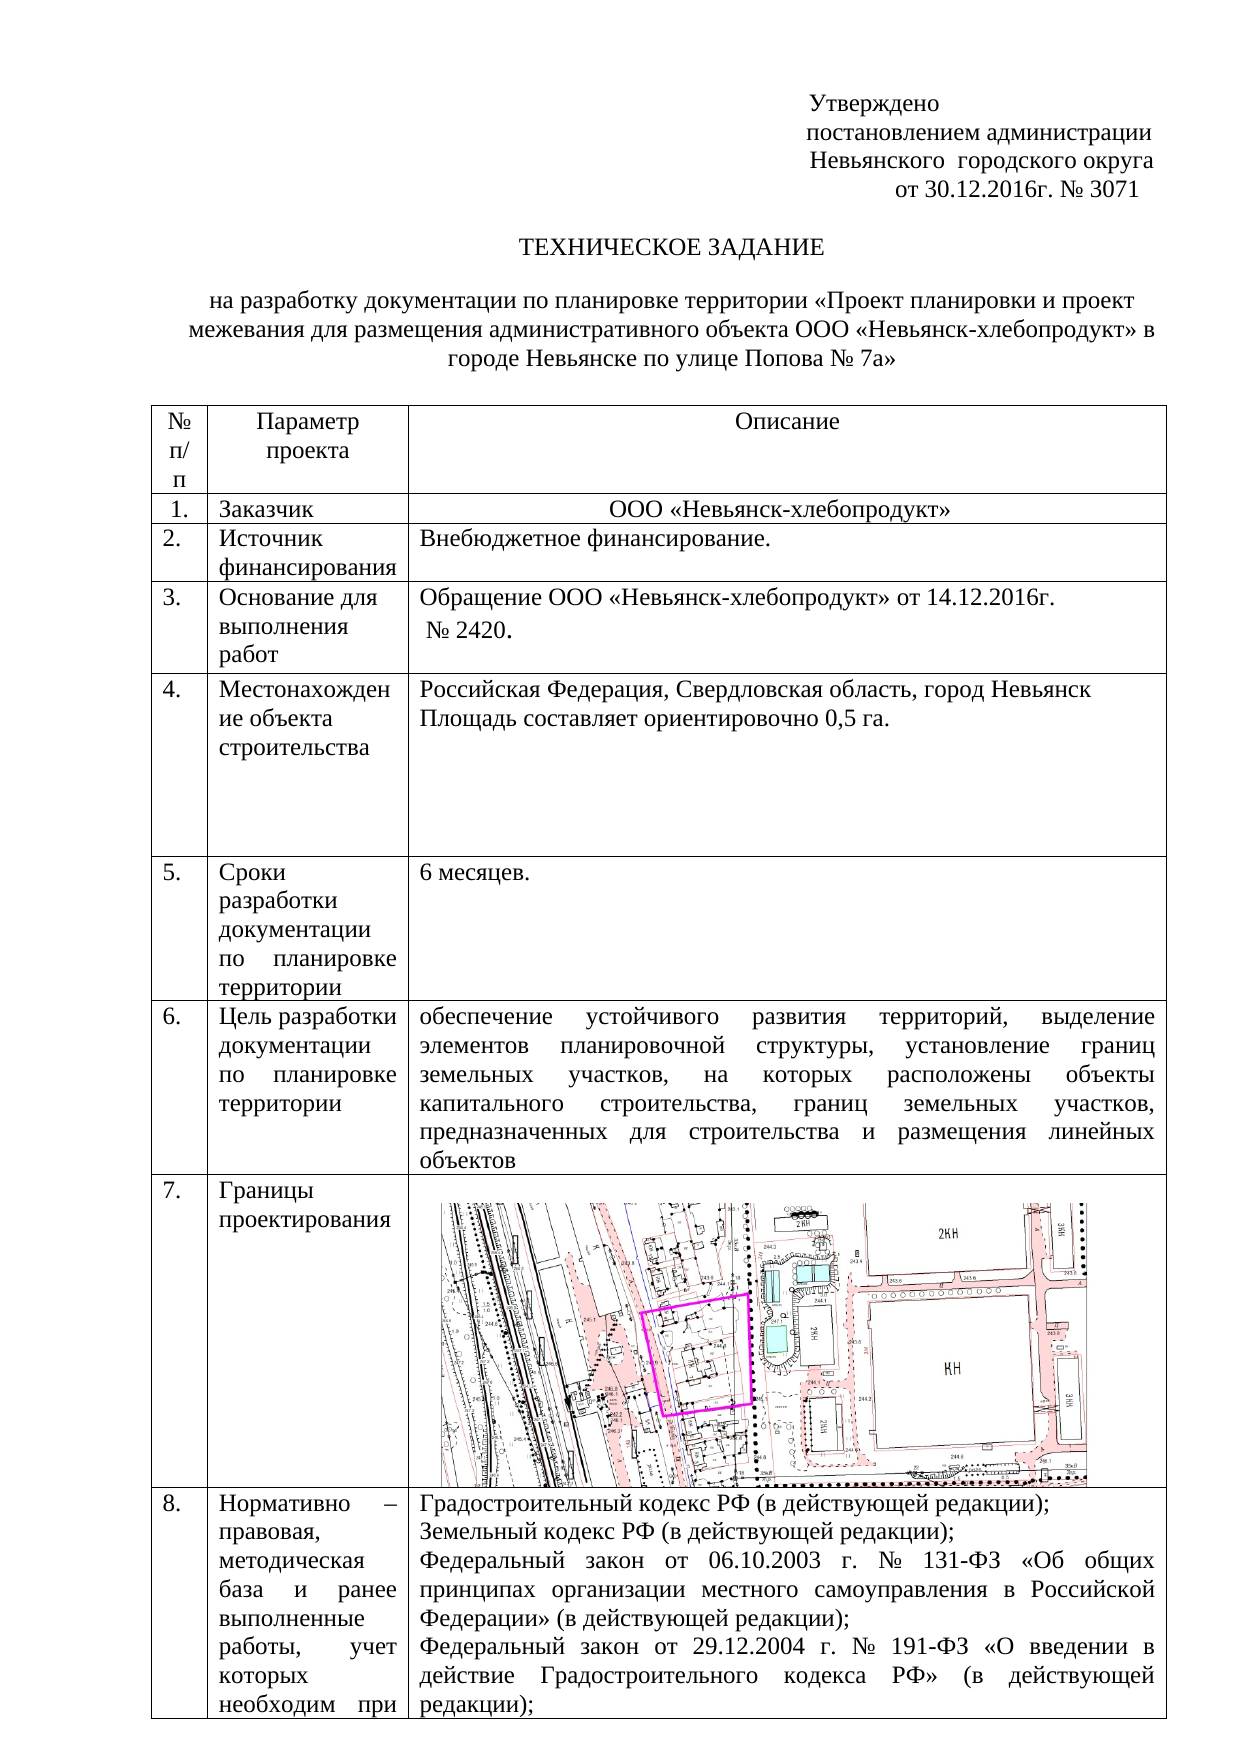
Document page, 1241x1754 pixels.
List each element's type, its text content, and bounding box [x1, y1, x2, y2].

table_cell Цель разработки документации по планировке территории [208, 1001, 408, 1174]
text на разработку документации по планировке территории «Проект планировки и проект межевания для размещения административного объекта ООО «Невьянск-хлебопродукт» в городе Невьянске по улице Попова № 7а» [162, 286, 1181, 372]
table_cell 5. [152, 857, 207, 1000]
table_cell 4. [152, 674, 207, 856]
table_cell Обращение ООО «Невьянск-хлебопродукт» от 14.12.2016г. № 2420. [409, 582, 1166, 673]
picture [419, 1203, 1103, 1487]
table_cell [409, 1175, 1166, 1487]
text Утверждено [162, 88, 1181, 117]
table_cell Местонахождение объекта строительства [208, 674, 408, 856]
table_cell 3. [152, 582, 207, 673]
text постановлением администрации [162, 117, 1181, 145]
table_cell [409, 1488, 1166, 1718]
text от 30.12.2016г. № 3071 [162, 174, 1181, 203]
table_cell 6. [152, 1001, 207, 1174]
table_header Описание [409, 406, 1166, 493]
table_cell ООО «Невьянск-хлебопродукт» [409, 494, 1166, 522]
text Невьянского городского округа [162, 145, 1181, 174]
table_cell 6 месяцев. [409, 857, 1166, 1000]
table_cell 8. [152, 1488, 207, 1718]
table_cell Основание для выполнения работ [208, 582, 408, 673]
table_cell 7. [152, 1175, 207, 1487]
table_cell 2. [152, 524, 207, 581]
table_cell Границы проектирования [208, 1175, 408, 1487]
table_header № п/п [152, 406, 207, 493]
table_cell Источник финансирования [208, 524, 408, 581]
table_cell Заказчик [208, 494, 408, 522]
table_cell Сроки разработки документации по планировке территории [208, 857, 408, 1000]
table_cell Российская Федерация, Свердловская область, город Невьянск Площадь составляет ориентировочно 0,5 га. [409, 674, 1166, 856]
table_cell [208, 1488, 408, 1718]
text ТЕХНИЧЕСКОЕ ЗАДАНИЕ [162, 232, 1181, 260]
table_cell 1. [152, 494, 207, 522]
table_header Параметр проекта [208, 406, 408, 493]
table_cell обеспечение устойчивого развития территорий, выделение элементов планировочной структуры, установление границ земельных участков, на которых расположены объекты капитального строительства, границ земельных участков, предназначенных для строительства и размещения линейных объектов [409, 1001, 1166, 1174]
table_cell Внебюджетное финансирование. [409, 524, 1166, 581]
